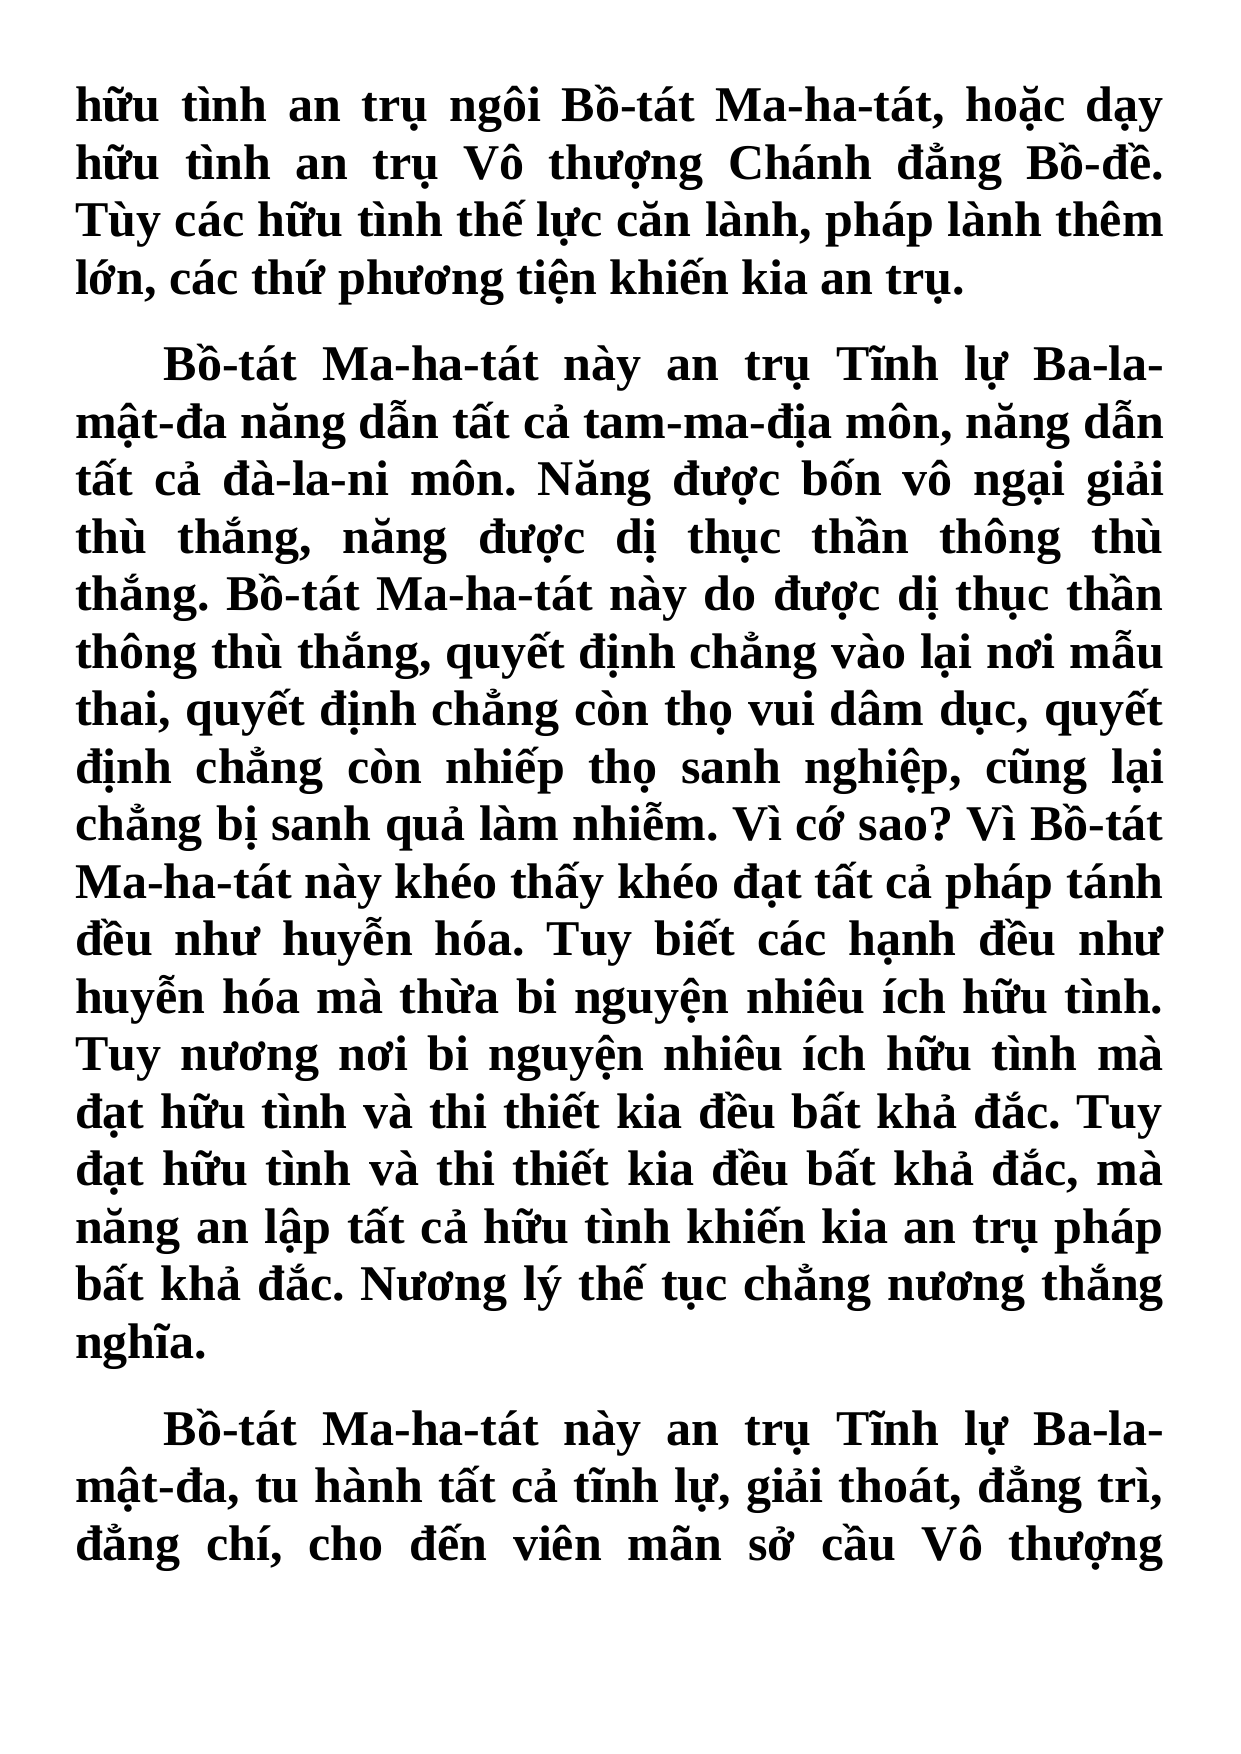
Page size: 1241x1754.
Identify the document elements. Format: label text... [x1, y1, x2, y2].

text Bồ-tát Ma-ha-tát này an trụ Tĩnh lự Ba-la-mật-đa năng dẫn tất cả tam-ma-địa môn, năng dẫn tất cả đà-la-ni môn. Năng được bốn vô ngại giải thù thắng, năng được dị thục thần thông thù thắng. Bồ-tát Ma-ha-tát này do được dị thục thần thông thù thắng, quyết định chẳng vào lại nơi mẫu thai, quyết định chẳng còn thọ vui dâm dục, quyết định chẳng còn nhiếp thọ sanh nghiệp, cũng lại chẳng bị sanh quả làm nhiễm. Vì cớ sao? Vì Bồ-tát Ma-ha-tát này khéo thấy khéo đạt tất cả pháp tánh đều như huyễn hóa. Tuy biết các hạnh đều như huyễn hóa mà thừa bi nguyện nhiêu ích hữu tình. Tuy nương nơi bi nguyện nhiêu ích hữu tình mà đạt hữu tình và thi thiết kia đều bất khả đắc. Tuy đạt hữu tình và thi thiết kia đều bất khả đắc, mà năng an lập tất cả hữu tình khiến kia an trụ pháp bất khả đắc. Nương lý thế tục chẳng nương thắng nghĩa. [75, 334, 1165, 1369]
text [75, 1398, 1165, 1571]
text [75, 75, 1165, 305]
